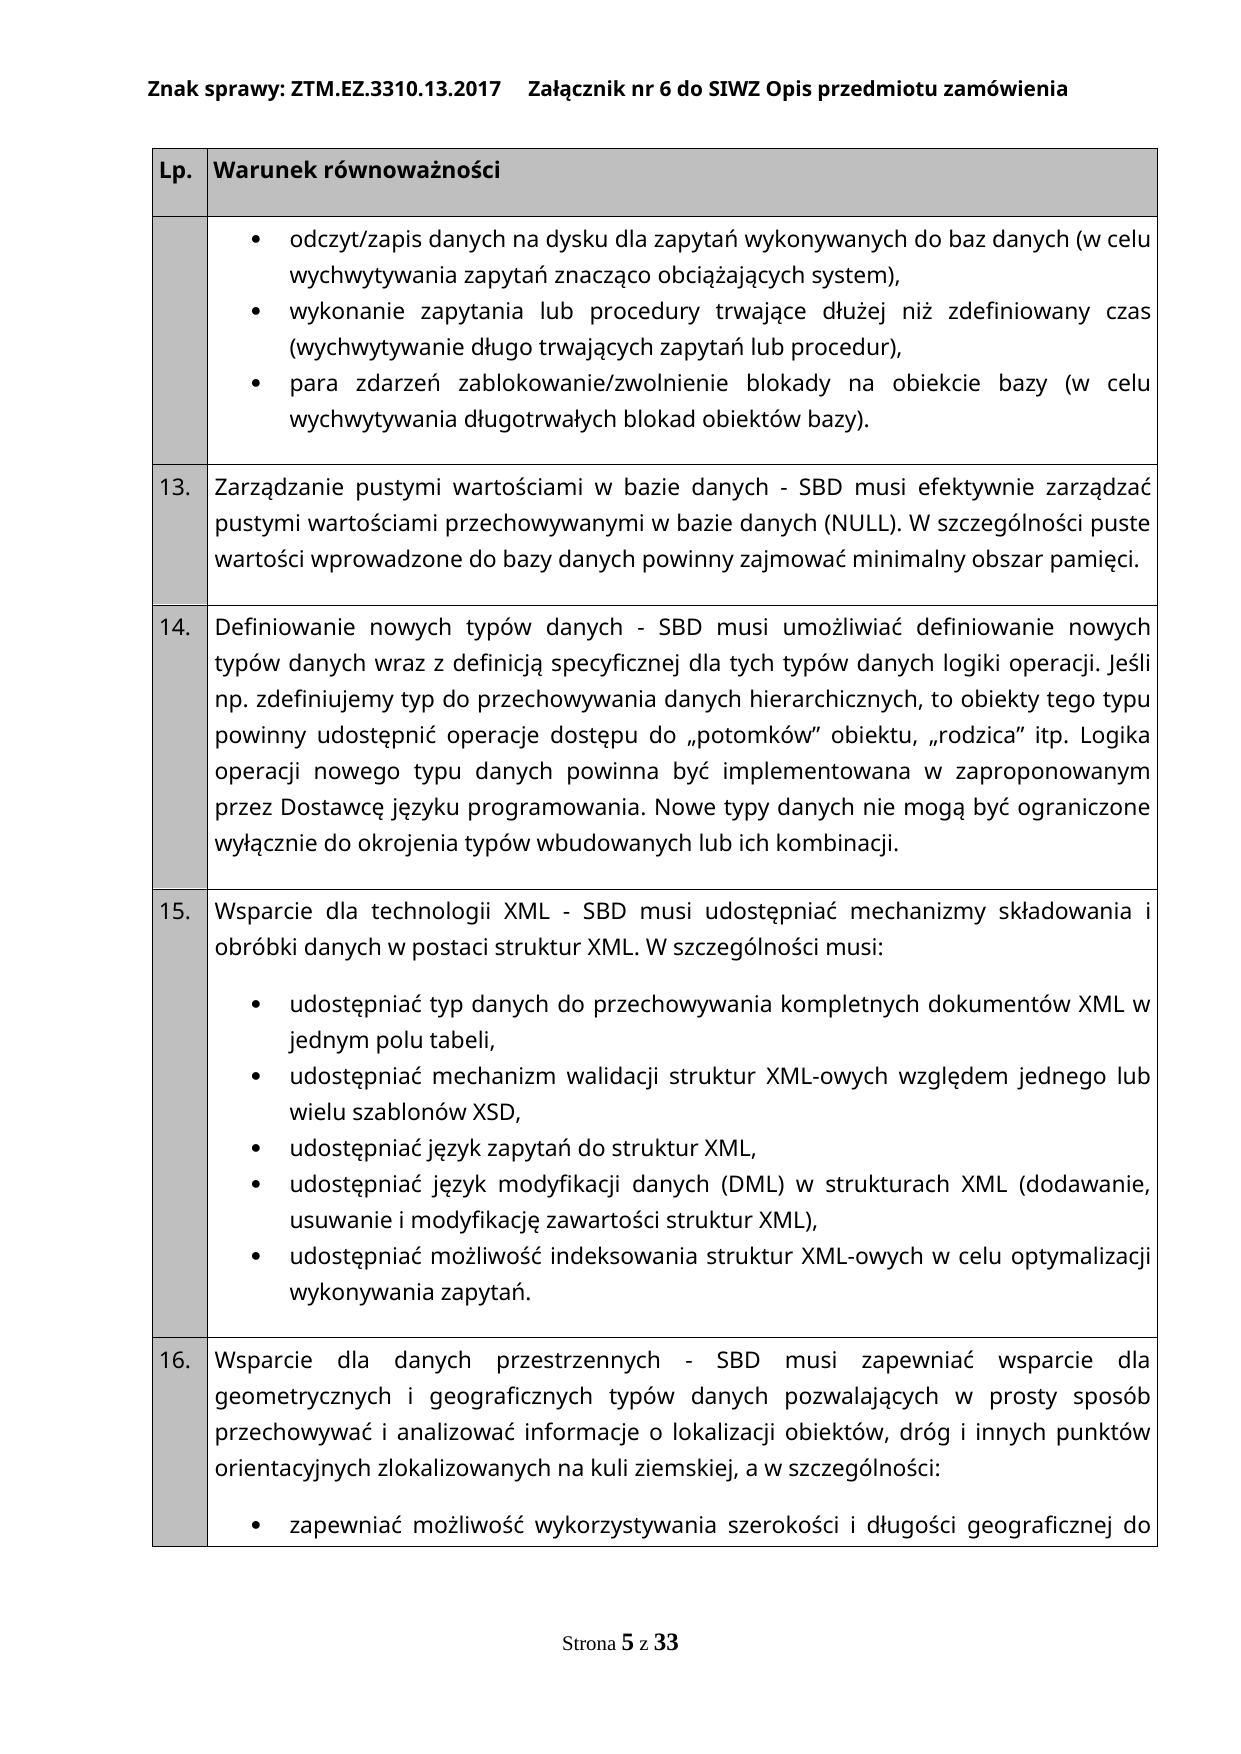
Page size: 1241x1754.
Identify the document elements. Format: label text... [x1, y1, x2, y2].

table_cell Zarządzanie pustymi wartościami w bazie danych - SBD musi efektywnie zarządzać pustymi wartościami przechowywanymi w bazie danych (NULL). W szczególności puste wartości wprowadzone do bazy danych powinny zajmować minimalny obszar pamięci. [208, 465, 1157, 604]
table_cell [153, 1338, 207, 1546]
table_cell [208, 1338, 1157, 1546]
table_cell [153, 465, 207, 604]
table_cell [153, 606, 207, 888]
table_header Lp. [153, 149, 207, 216]
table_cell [208, 217, 1157, 464]
table_cell [153, 217, 207, 464]
table_cell Definiowanie nowych typów danych - SBD musi umożliwiać definiowanie nowych typów danych wraz z definicją specyficznej dla tych typów danych logiki operacji. Jeśli np. zdefiniujemy typ do przechowywania danych hierarchicznych, to obiekty tego typu powinny udostępnić operacje dostępu do „potomków” obiektu, „rodzica” itp. Logika operacji nowego typu danych powinna być implementowana w zaproponowanym przez Dostawcę języku programowania. Nowe typy danych nie mogą być ograniczone wyłącznie do okrojenia typów wbudowanych lub ich kombinacji. [208, 606, 1157, 888]
table_cell [153, 890, 207, 1337]
table_header Warunek równoważności [208, 149, 1157, 216]
table_cell Wsparcie dla technologii XML - SBD musi udostępniać mechanizmy składowania i obróbki danych w postaci struktur XML. W szczególności musi: udostępniać typ danych do przechowywania kompletnych dokumentów XML w jednym polu tabeli, udostępniać mechanizm walidacji struktur XML-owych względem jednego lub wielu szablonów XSD, udostępniać język zapytań do struktur XML, udostępniać język modyfikacji danych (DML) w strukturach XML (dodawanie, usuwanie i modyfikację zawartości struktur XML), udostępniać możliwość indeksowania struktur XML-owych w celu optymalizacji wykonywania zapytań. [208, 890, 1157, 1337]
